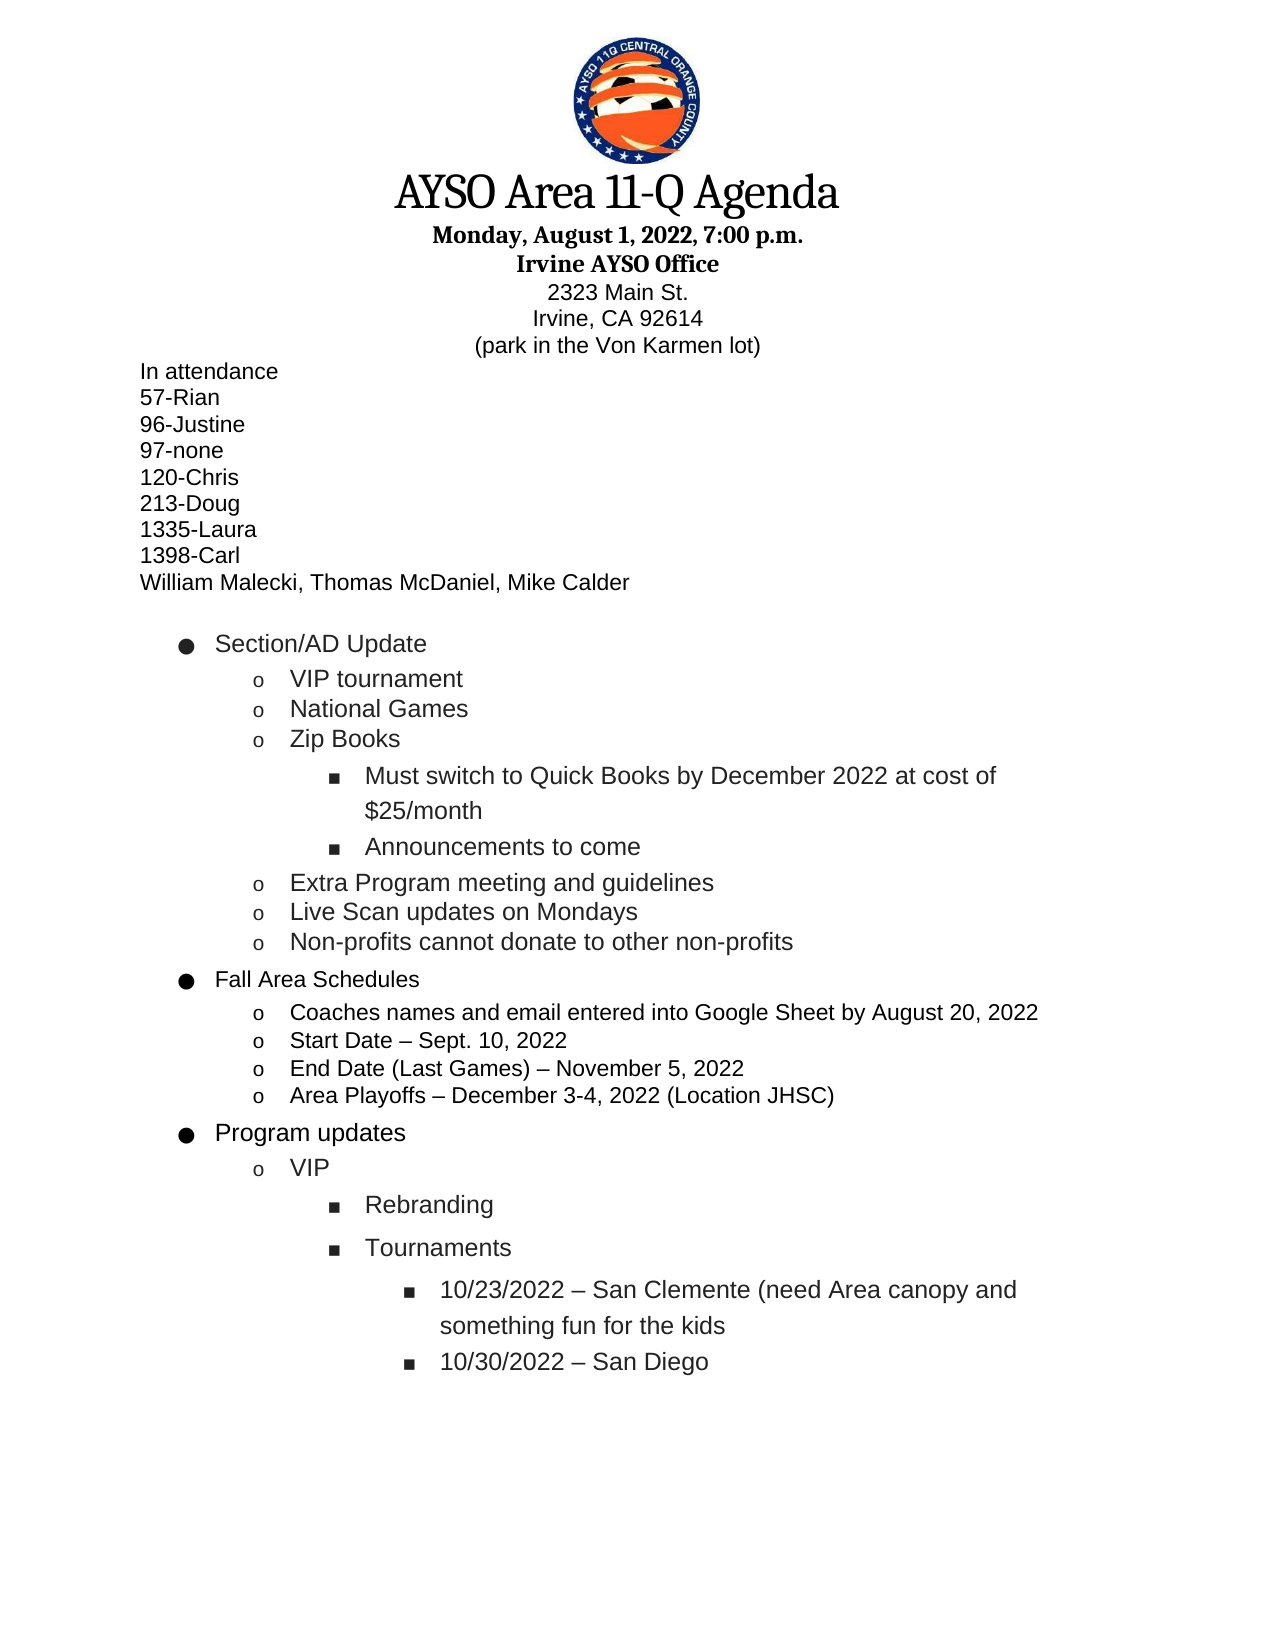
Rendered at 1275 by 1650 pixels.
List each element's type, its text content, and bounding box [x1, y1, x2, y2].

list Fall Area Schedules [177, 957, 1096, 999]
list Start Date – Sept. 10, 2022 [252, 1027, 1096, 1055]
text 1398-Carl [139, 542, 1096, 569]
list VIP tournament [252, 664, 1096, 694]
list Program updates [177, 1110, 1096, 1153]
list Zip Books [252, 724, 1096, 753]
text William Malecki, Thomas McDaniel, Mike Calder [139, 569, 1096, 595]
list VIP [252, 1153, 1096, 1182]
list Area Playoffs – December 3-4, 2022 (Location JHSC) [252, 1082, 1096, 1110]
list 10/23/2022 – San Clemente (need Area canopy and something fun for the kids [402, 1268, 1096, 1339]
list Must switch to Quick Books by December 2022 at cost of $25/month [327, 753, 1096, 825]
text 1335-Laura [139, 516, 1096, 542]
list Section/AD Update [177, 622, 1096, 664]
list Coaches names and email entered into Google Sheet by August 20, 2022 [252, 999, 1096, 1027]
text 96-Justine [139, 411, 1096, 437]
subtitle Monday, August 1, 2022, 7:00 p.m. [139, 221, 1096, 250]
list 10/30/2022 – San Diego [402, 1339, 1096, 1382]
text (park in the Von Karmen lot) [139, 332, 1096, 358]
list Rebranding [327, 1182, 1096, 1225]
text 57-Rian [139, 384, 1096, 411]
subtitle Irvine AYSO Office [139, 250, 1096, 279]
list Tournaments [327, 1225, 1096, 1268]
text 97-none [139, 437, 1096, 463]
picture [573, 37, 700, 164]
text 120-Chris [139, 463, 1096, 490]
text 213-Doug [139, 490, 1096, 516]
text In attendance [139, 358, 1096, 384]
list Live Scan updates on Mondays [252, 897, 1096, 927]
list Extra Program meeting and guidelines [252, 867, 1096, 897]
list National Games [252, 694, 1096, 724]
list Announcements to come [327, 825, 1096, 867]
text Irvine, CA 92614 [139, 305, 1096, 332]
text 2323 Main St. [139, 279, 1096, 305]
list End Date (Last Games) – November 5, 2022 [252, 1055, 1096, 1082]
title AYSO Area 11-Q Agenda [139, 164, 1096, 221]
list Non-profits cannot donate to other non-profits [252, 927, 1096, 957]
